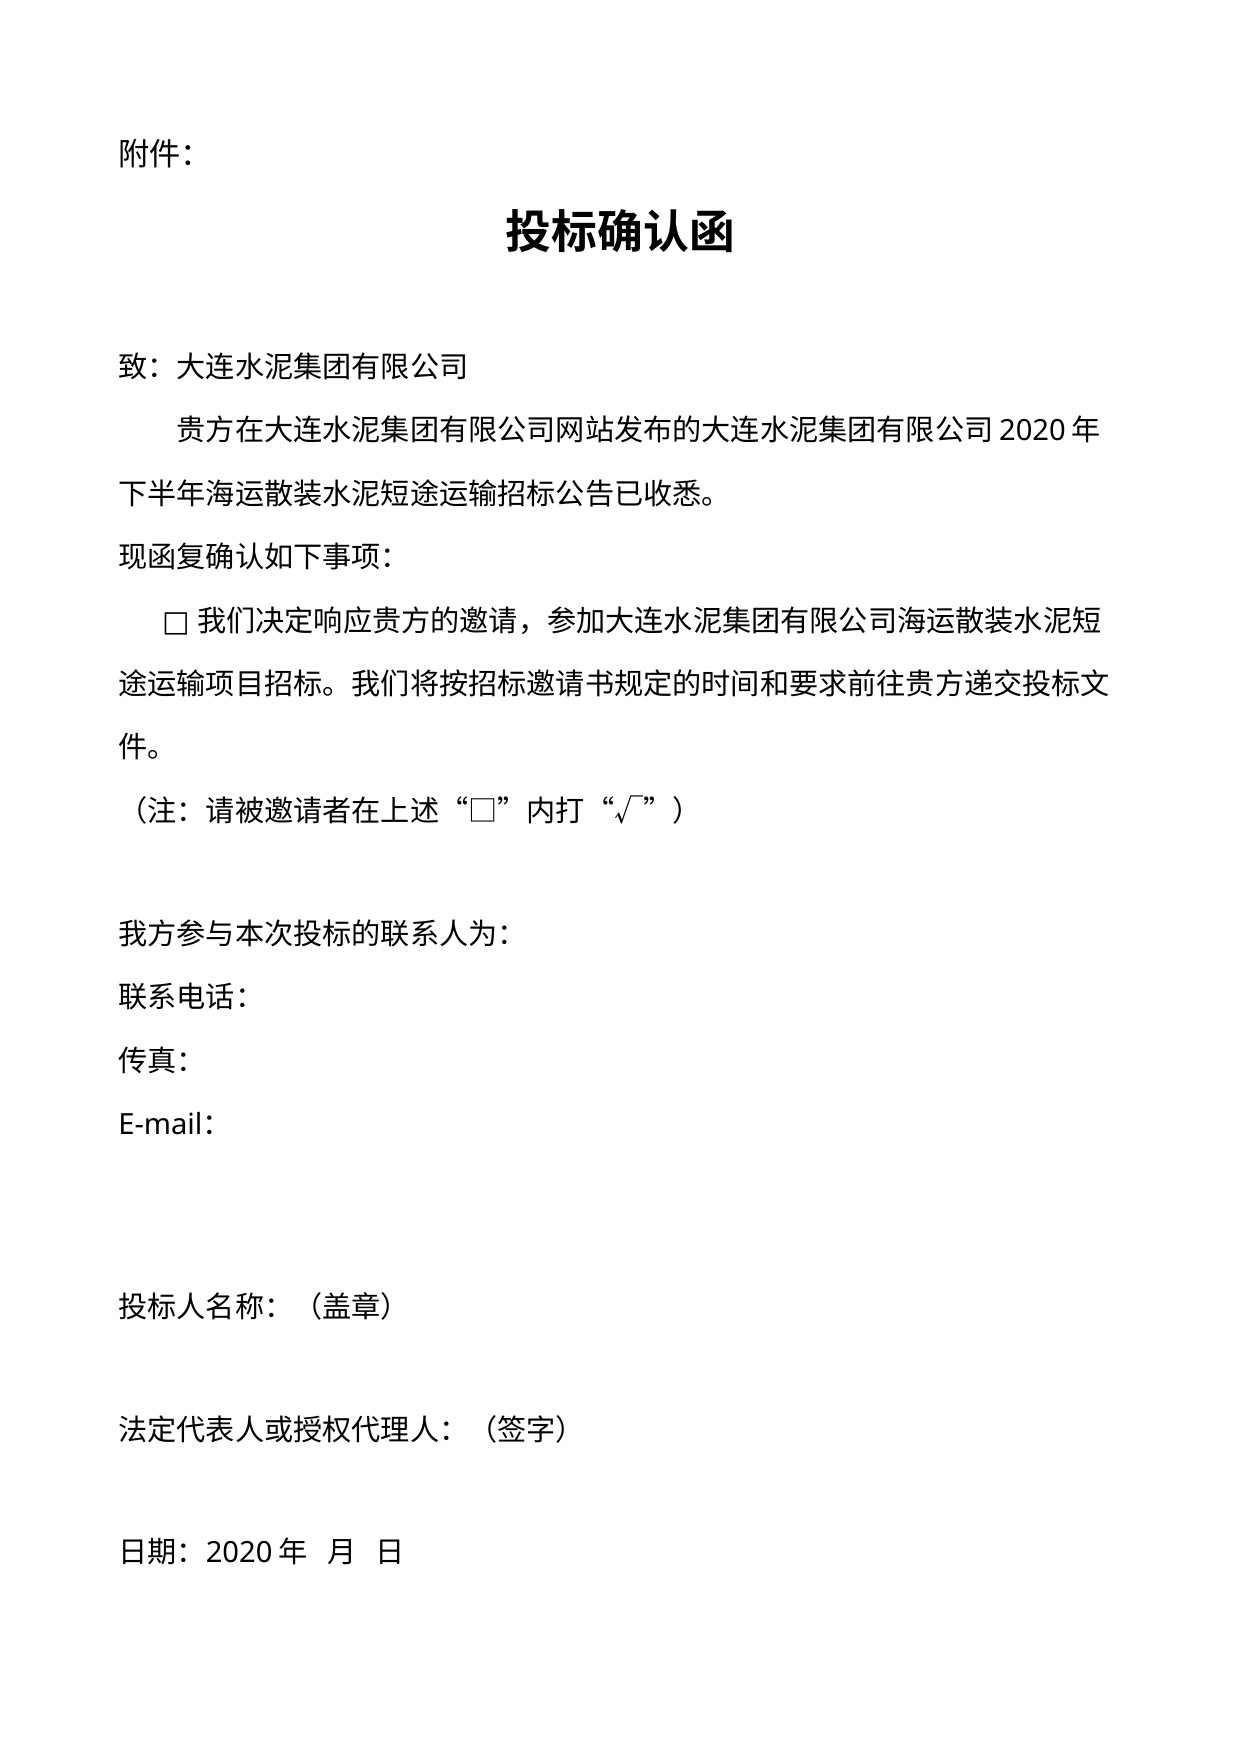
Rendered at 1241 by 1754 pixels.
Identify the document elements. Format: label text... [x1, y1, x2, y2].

text 日期：2020年 月 日 [118, 1529, 1122, 1571]
text （注：请被邀请者在上述“□”内打“√”） [118, 787, 1122, 830]
text 投标人名称：（盖章） [118, 1283, 1122, 1326]
text 现函复确认如下事项： [118, 534, 1122, 576]
text 法定代表人或授权代理人：（签字） [118, 1406, 1122, 1448]
text 附件： [118, 129, 1122, 175]
text 传真： [118, 1037, 1122, 1079]
text □ 我们决定响应贵方的邀请，参加大连水泥集团有限公司海运散装水泥短途运输项目招标。我们将按招标邀请书规定的时间和要求前往贵方递交投标文件。 [118, 597, 1122, 766]
text 联系电话： [118, 974, 1122, 1016]
text 致：大连水泥集团有限公司 [118, 343, 1122, 386]
text 投标确认函 [118, 196, 1122, 262]
text E-mail： [118, 1101, 1122, 1143]
text 贵方在大连水泥集团有限公司网站发布的大连水泥集团有限公司2020年下半年海运散装水泥短途运输招标公告已收悉。 [118, 407, 1122, 512]
text 我方参与本次投标的联系人为： [118, 910, 1122, 953]
